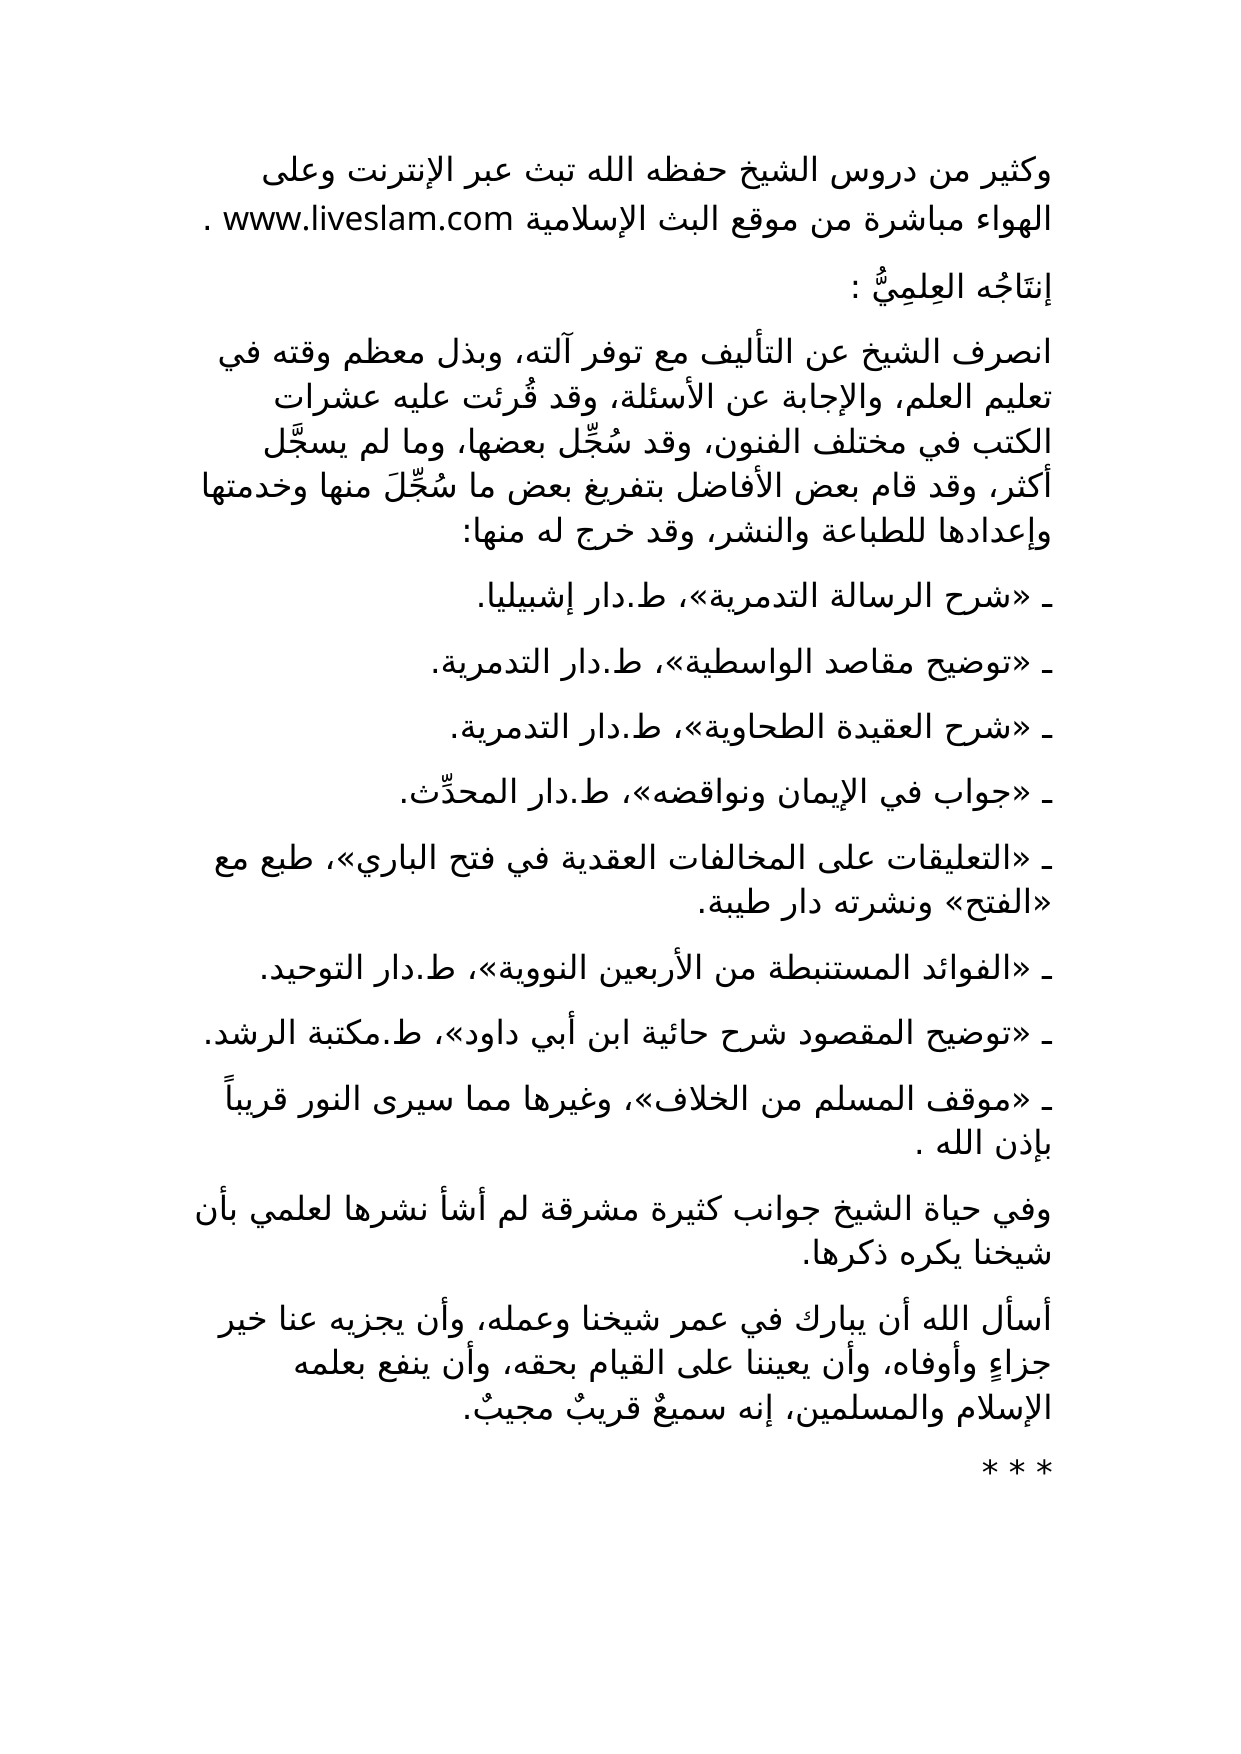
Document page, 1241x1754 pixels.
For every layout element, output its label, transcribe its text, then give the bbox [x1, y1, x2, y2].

text ـ «التعليقات على المخالفات العقدية في فتح الباري»، طبع مع «الفتح» ونشرته دار طيبة. [187, 838, 1053, 922]
text ـ «توضيح المقصود شرح حائية ابن أبي داود»، ط.مكتبة الرشد. [187, 1014, 1053, 1053]
text ـ «شرح العقيدة الطحاوية»، ط.دار التدمرية. [187, 708, 1053, 746]
text وفي حياة الشيخ جوانب كثيرة مشرقة لم أشأ نشرها لعلمي بأن شيخنا يكره ذكرها. [187, 1189, 1053, 1273]
text إنتَاجُه العِلمِيُّ : [187, 268, 1053, 306]
text ـ «الفوائد المستنبطة من الأربعين النووية»، ط.دار التوحيد. [187, 948, 1053, 987]
text ـ «شرح الرسالة التدمرية»، ط.دار إشبيليا. [187, 577, 1053, 616]
text وكثير من دروس الشيخ حفظه الله تبث عبر الإنترنت وعلى الهواء مباشرة من موقع البث الإسلامية www.liveslam.com . [187, 150, 1053, 240]
text ـ «موقف المسلم من الخلاف»، وغيرها مما سيرى النور قريباً بإذن الله . [187, 1079, 1053, 1163]
text * * * [187, 1454, 1053, 1493]
text ـ «توضيح مقاصد الواسطية»، ط.دار التدمرية. [187, 642, 1053, 681]
text أسأل الله أن يبارك في عمر شيخنا وعمله، وأن يجزيه عنا خير جزاءٍ وأوفاه، وأن يعيننا على القيام بحقه، وأن ينفع بعلمه الإسلام والمسلمين، إنه سميعٌ قريبٌ مجيبٌ. [187, 1299, 1053, 1427]
text انصرف الشيخ عن التأليف مع توفر آلته، وبذل معظم وقته في تعليم العلم، والإجابة عن الأسئلة، وقد قُرئت عليه عشرات الكتب في مختلف الفنون، وقد سُجِّل بعضها، وما لم يسجَّل أكثر، وقد قام بعض الأفاضل بتفريغ بعض ما سُجِّلَ منها وخدمتها وإعدادها للطباعة والنشر، وقد خرج له منها: [187, 333, 1053, 550]
text ـ «جواب في الإيمان ونواقضه»، ط.دار المحدِّث. [187, 773, 1053, 812]
